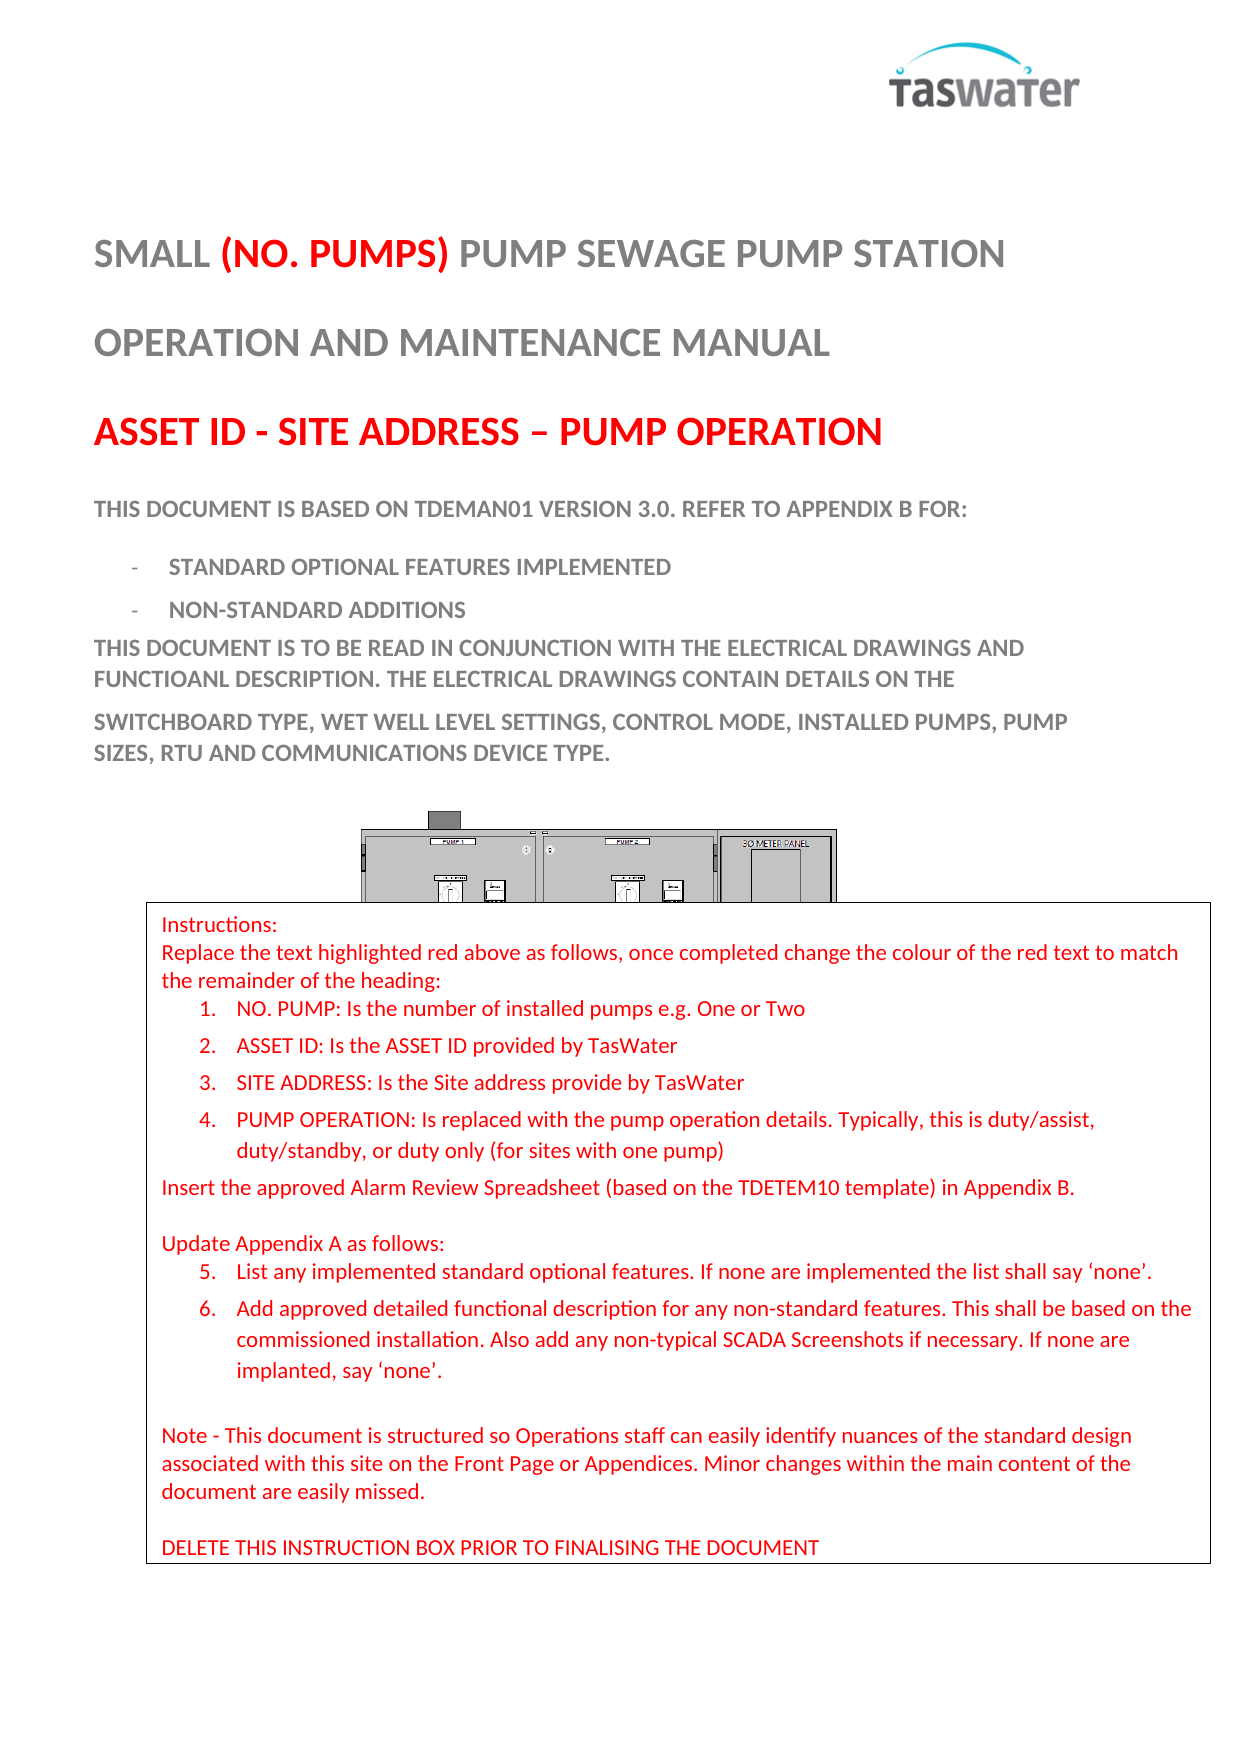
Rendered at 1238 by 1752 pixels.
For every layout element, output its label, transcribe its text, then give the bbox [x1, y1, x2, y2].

list NON-STANDARD ADDITIONS [131, 594, 1106, 625]
text THIS DOcUMENt is based on TDEMAN01 vERSION 3.0. Refer TO Appendix B for: [94, 493, 1106, 524]
text ASSET ID - SITE ADDRESS – PUMP OPERATION [94, 404, 1106, 455]
list standaRD OPTIONAL FEAtures Implemented [131, 552, 1106, 582]
text OPERATION AND MAINTENANCE MANUAL [94, 316, 1106, 367]
text THIS DOCUMENT IS TO BE READ IN CONJUNCTION with THE ELECTRICAL DRAWINGs AND FUNCTIOANL DESCRIPTION. the ELECtRICAL DRAWINGS contain details on the [94, 631, 1106, 694]
list SWITCHBOARD TYPE, WET WELL LEVEL SETTINGS, control mode, INSTALLED PUMPS, PUMP SIZES, RTU and COMMUNICATIONS DEVIcE TYPE. [94, 706, 1106, 767]
picture [862, 29, 1107, 134]
picture [345, 787, 852, 902]
text SMALL (NO. PUMPS) PUMP SEWAGE PUMP STATION [94, 227, 1106, 278]
